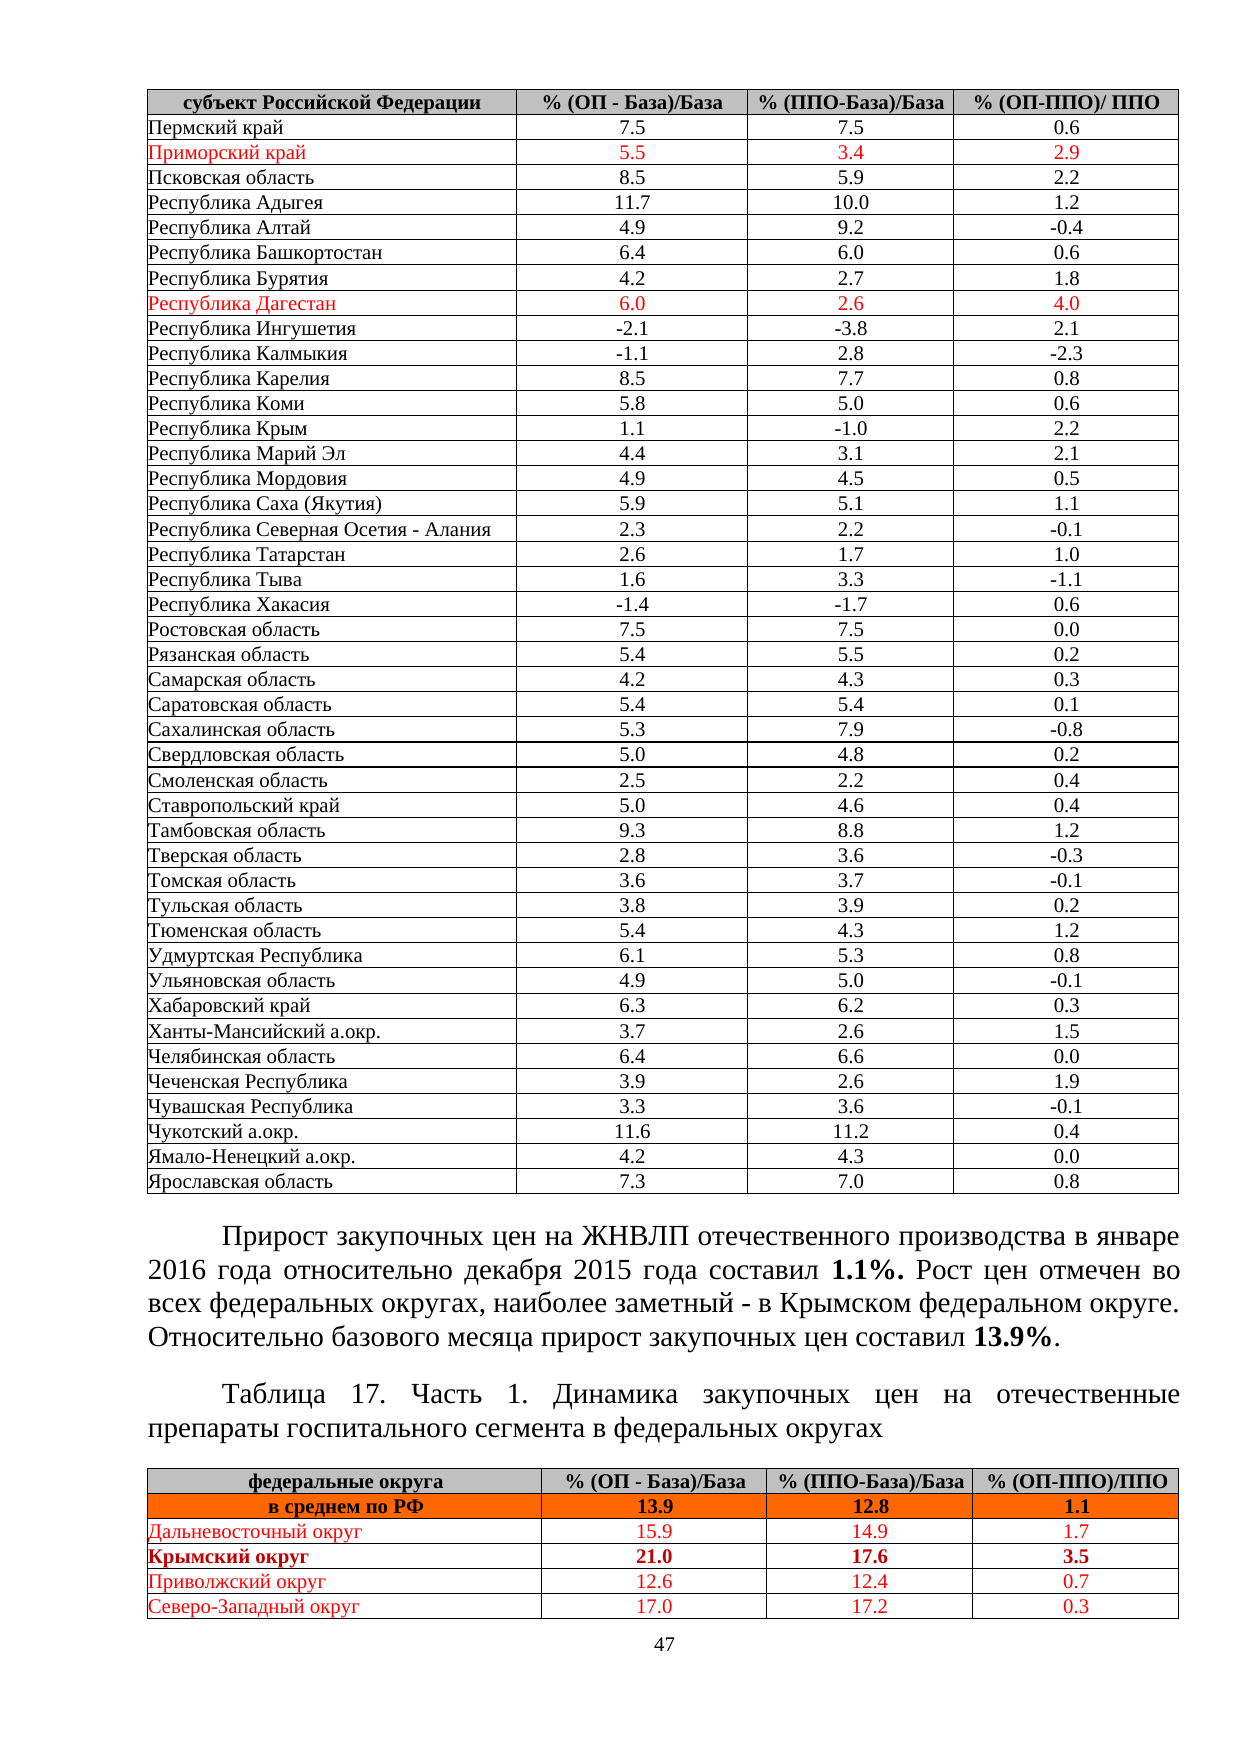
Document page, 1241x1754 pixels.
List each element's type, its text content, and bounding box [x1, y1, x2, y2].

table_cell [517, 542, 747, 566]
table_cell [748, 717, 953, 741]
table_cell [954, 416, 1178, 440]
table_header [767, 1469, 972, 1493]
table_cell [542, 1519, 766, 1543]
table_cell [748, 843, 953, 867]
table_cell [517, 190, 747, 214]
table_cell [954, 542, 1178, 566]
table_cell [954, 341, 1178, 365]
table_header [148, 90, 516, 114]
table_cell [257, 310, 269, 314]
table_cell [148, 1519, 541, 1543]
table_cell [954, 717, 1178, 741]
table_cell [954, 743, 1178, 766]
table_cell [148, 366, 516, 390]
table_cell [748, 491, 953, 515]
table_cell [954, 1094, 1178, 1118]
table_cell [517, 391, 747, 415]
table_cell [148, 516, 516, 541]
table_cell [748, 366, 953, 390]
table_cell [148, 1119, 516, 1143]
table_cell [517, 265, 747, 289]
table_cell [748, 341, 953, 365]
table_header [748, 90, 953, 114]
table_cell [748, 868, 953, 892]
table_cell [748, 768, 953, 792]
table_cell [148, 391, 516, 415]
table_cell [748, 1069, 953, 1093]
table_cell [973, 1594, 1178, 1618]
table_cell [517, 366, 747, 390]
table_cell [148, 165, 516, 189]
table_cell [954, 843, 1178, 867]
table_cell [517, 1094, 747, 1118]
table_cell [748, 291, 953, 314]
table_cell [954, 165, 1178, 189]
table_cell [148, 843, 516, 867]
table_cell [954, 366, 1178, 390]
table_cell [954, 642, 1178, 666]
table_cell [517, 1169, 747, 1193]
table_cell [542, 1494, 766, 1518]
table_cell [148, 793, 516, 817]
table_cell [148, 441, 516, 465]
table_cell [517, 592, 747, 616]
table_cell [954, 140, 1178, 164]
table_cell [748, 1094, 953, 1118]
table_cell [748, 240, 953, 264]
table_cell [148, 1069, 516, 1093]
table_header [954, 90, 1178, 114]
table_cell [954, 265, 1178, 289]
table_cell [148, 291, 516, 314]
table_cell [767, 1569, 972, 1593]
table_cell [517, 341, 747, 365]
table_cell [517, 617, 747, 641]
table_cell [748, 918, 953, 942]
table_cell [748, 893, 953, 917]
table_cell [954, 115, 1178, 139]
text Прирост закупочных цен на ЖНВЛП отечественного производства в январе 2016 года относительно декабря 2015 года составил 1.1%. Рост цен отмечен во всех федеральных округах, наиболее заметный - в Крымском федеральном округе. [148, 1218, 1181, 1319]
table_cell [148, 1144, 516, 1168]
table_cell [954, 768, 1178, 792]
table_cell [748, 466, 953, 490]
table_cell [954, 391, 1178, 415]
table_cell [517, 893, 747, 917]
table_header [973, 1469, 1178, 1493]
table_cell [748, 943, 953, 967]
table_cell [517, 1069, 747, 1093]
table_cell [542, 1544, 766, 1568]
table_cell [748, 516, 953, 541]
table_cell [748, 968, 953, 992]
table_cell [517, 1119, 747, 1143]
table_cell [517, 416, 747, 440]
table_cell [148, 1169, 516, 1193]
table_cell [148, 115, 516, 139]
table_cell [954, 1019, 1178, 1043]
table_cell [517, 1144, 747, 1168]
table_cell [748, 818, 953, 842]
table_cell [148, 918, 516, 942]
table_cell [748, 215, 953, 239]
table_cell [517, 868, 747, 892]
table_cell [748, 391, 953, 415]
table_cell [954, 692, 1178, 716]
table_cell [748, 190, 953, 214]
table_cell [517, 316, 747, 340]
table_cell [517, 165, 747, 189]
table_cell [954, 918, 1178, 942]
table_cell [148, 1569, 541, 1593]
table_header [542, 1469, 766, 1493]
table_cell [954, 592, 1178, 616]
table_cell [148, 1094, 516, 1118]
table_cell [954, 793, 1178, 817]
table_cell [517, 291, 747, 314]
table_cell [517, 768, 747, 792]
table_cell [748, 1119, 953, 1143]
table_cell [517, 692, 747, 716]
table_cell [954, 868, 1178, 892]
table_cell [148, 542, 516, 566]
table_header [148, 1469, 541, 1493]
text Относительно базового месяца прирост закупочных цен составил 13.9%. [148, 1319, 1181, 1352]
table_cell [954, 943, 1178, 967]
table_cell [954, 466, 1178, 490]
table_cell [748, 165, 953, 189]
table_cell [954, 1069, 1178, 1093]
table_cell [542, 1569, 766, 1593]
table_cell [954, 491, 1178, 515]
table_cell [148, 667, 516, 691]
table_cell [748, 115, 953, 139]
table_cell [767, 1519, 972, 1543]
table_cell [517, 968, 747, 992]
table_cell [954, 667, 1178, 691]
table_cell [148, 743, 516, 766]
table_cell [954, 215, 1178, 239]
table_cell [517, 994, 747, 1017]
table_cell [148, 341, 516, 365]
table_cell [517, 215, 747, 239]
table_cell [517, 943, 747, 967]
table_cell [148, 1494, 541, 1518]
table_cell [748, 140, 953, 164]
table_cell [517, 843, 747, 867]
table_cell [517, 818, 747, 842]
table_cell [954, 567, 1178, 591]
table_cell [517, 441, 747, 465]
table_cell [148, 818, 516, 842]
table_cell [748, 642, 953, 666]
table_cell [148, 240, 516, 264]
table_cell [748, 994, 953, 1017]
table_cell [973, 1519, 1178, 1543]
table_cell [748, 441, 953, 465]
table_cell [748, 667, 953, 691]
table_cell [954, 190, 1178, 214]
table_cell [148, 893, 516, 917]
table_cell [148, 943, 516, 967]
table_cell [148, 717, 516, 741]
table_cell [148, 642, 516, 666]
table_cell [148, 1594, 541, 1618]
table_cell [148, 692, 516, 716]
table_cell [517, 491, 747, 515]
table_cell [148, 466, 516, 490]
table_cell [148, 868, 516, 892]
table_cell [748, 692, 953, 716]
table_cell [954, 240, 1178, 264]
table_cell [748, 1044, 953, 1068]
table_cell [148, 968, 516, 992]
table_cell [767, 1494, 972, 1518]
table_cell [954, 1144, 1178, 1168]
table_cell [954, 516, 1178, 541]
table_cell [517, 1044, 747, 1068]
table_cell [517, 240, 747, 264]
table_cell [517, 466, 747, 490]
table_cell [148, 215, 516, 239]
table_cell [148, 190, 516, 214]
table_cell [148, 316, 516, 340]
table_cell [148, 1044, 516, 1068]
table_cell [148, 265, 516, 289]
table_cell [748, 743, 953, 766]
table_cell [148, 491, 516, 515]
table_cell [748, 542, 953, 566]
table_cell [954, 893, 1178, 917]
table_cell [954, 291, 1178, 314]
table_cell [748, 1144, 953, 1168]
text Таблица 17. Часть 1. Динамика закупочных цен на отечественные препараты госпитального сегмента в федеральных округах [148, 1377, 1181, 1444]
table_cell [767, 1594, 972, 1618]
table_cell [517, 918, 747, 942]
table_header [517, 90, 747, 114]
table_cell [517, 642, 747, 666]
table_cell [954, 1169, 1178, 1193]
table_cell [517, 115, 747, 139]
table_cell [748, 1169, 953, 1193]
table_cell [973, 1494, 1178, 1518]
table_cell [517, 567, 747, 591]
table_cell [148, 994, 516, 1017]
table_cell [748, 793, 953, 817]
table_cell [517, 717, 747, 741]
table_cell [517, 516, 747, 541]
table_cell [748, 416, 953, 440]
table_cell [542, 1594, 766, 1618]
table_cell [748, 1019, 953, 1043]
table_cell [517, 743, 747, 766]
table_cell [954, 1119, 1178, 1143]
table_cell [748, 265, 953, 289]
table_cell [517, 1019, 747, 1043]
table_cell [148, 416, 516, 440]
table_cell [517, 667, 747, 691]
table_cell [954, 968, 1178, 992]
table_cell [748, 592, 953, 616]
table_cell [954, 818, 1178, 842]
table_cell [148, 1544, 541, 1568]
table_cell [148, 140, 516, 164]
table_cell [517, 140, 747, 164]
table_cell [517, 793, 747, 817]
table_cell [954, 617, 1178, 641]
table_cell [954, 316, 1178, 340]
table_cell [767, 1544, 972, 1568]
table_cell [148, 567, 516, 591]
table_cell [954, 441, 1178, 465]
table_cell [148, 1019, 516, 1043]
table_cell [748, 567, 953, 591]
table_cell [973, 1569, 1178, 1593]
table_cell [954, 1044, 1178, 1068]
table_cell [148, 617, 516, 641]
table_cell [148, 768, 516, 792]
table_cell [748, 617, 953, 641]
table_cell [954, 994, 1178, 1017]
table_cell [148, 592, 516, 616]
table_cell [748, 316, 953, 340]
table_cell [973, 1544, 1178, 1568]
